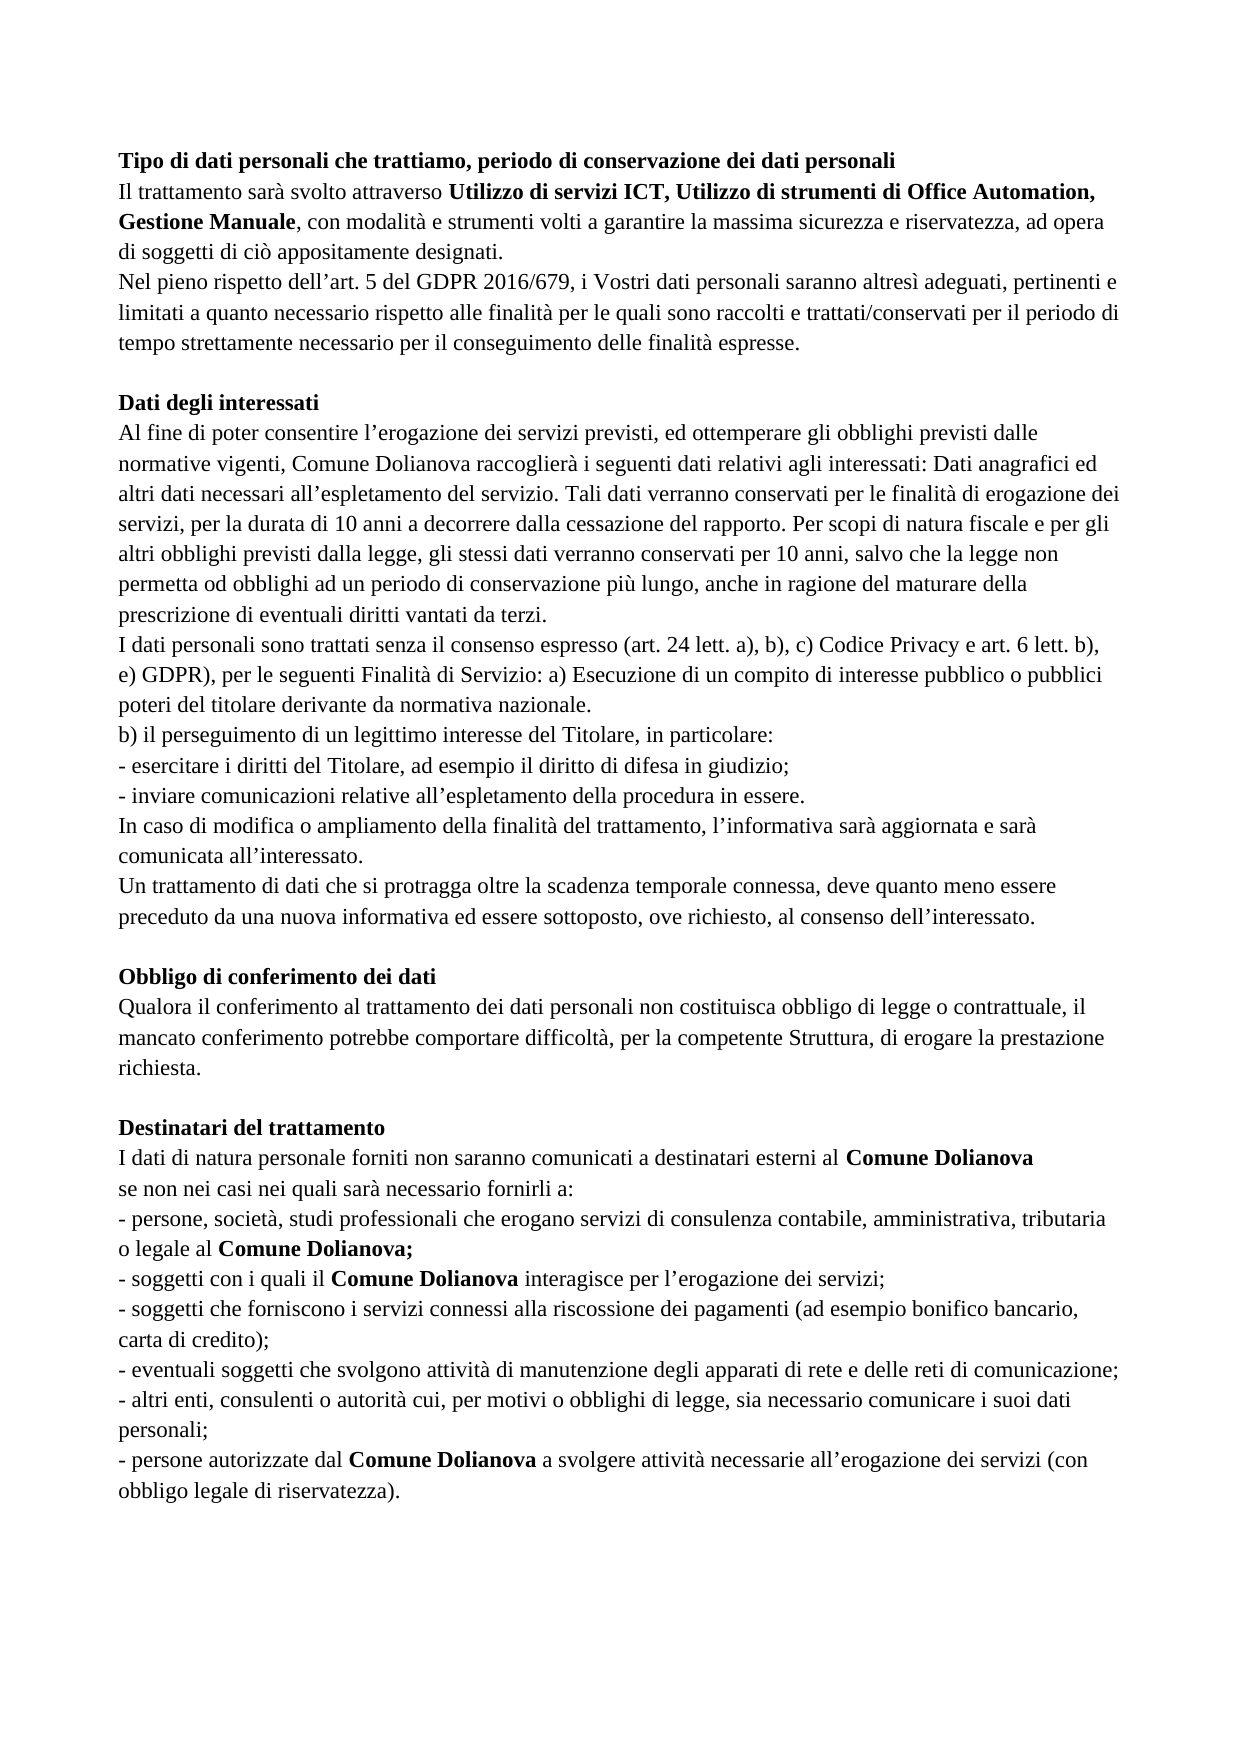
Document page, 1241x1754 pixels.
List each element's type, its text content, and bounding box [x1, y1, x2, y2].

text Tipo di dati personali che trattiamo, periodo di conservazione dei dati personali Il trattamento sarà svolto attraverso Utilizzo di servizi ICT, Utilizzo di strumenti di Office Automation, Gestione Manuale, con modalità e strumenti volti a garantire la massima sicurezza e riservatezza, ad opera di soggetti di ciò appositamente designati. Nel pieno rispetto dell’art. 5 del GDPR 2016/679, i Vostri dati personali saranno altresì adeguati, pertinenti e limitati a quanto necessario rispetto alle finalità per le quali sono raccolti e trattati/conservati per il periodo di tempo strettamente necessario per il conseguimento delle finalità espresse. Dati degli interessati Al fine di poter consentire l’erogazione dei servizi previsti, ed ottemperare gli obblighi previsti dalle normative vigenti, Comune Dolianova raccoglierà i seguenti dati relativi agli interessati: Dati anagrafici ed altri dati necessari all’espletamento del servizio. Tali dati verranno conservati per le finalità di erogazione dei servizi, per la durata di 10 anni a decorrere dalla cessazione del rapporto. Per scopi di natura fiscale e per gli altri obblighi previsti dalla legge, gli stessi dati verranno conservati per 10 anni, salvo che la legge non permetta od obblighi ad un periodo di conservazione più lungo, anche in ragione del maturare della prescrizione di eventuali diritti vantati da terzi. I dati personali sono trattati senza il consenso espresso (art. 24 lett. a), b), c) Codice Privacy e art. 6 lett. b), e) GDPR), per le seguenti Finalità di Servizio: a) Esecuzione di un compito di interesse pubblico o pubblici poteri del titolare derivante da normativa nazionale. b) il perseguimento di un legittimo interesse del Titolare, in particolare: - esercitare i diritti del Titolare, ad esempio il diritto di difesa in giudizio; - inviare comunicazioni relative all’espletamento della procedura in essere. In caso di modifica o ampliamento della finalità del trattamento, l’informativa sarà aggiornata e sarà comunicata all’interessato. Un trattamento di dati che si protragga oltre la scadenza temporale connessa, deve quanto meno essere preceduto da una nuova informativa ed essere sottoposto, ove richiesto, al consenso dell’interessato. Obbligo di conferimento dei dati Qualora il conferimento al trattamento dei dati personali non costituisca obbligo di legge o contrattuale, il mancato conferimento potrebbe comportare difficoltà, per la competente Struttura, di erogare la prestazione richiesta. Destinatari del trattamento I dati di natura personale forniti non saranno comunicati a destinatari esterni al Comune Dolianova se non nei casi nei quali sarà necessario fornirli a: - persone, società, studi professionali che erogano servizi di consulenza contabile, amministrativa, tributaria o legale al Comune Dolianova; - soggetti con i quali il Comune Dolianova interagisce per l’erogazione dei servizi; - soggetti che forniscono i servizi connessi alla riscossione dei pagamenti (ad esempio bonifico bancario, carta di credito); - eventuali soggetti che svolgono attività di manutenzione degli apparati di rete e delle reti di comunicazione; - altri enti, consulenti o autorità cui, per motivi o obblighi di legge, sia necessario comunicare i suoi dati personali; - persone autorizzate dal Comune Dolianova a svolgere attività necessarie all’erogazione dei servizi (con obbligo legale di riservatezza). [118, 148, 1122, 1566]
